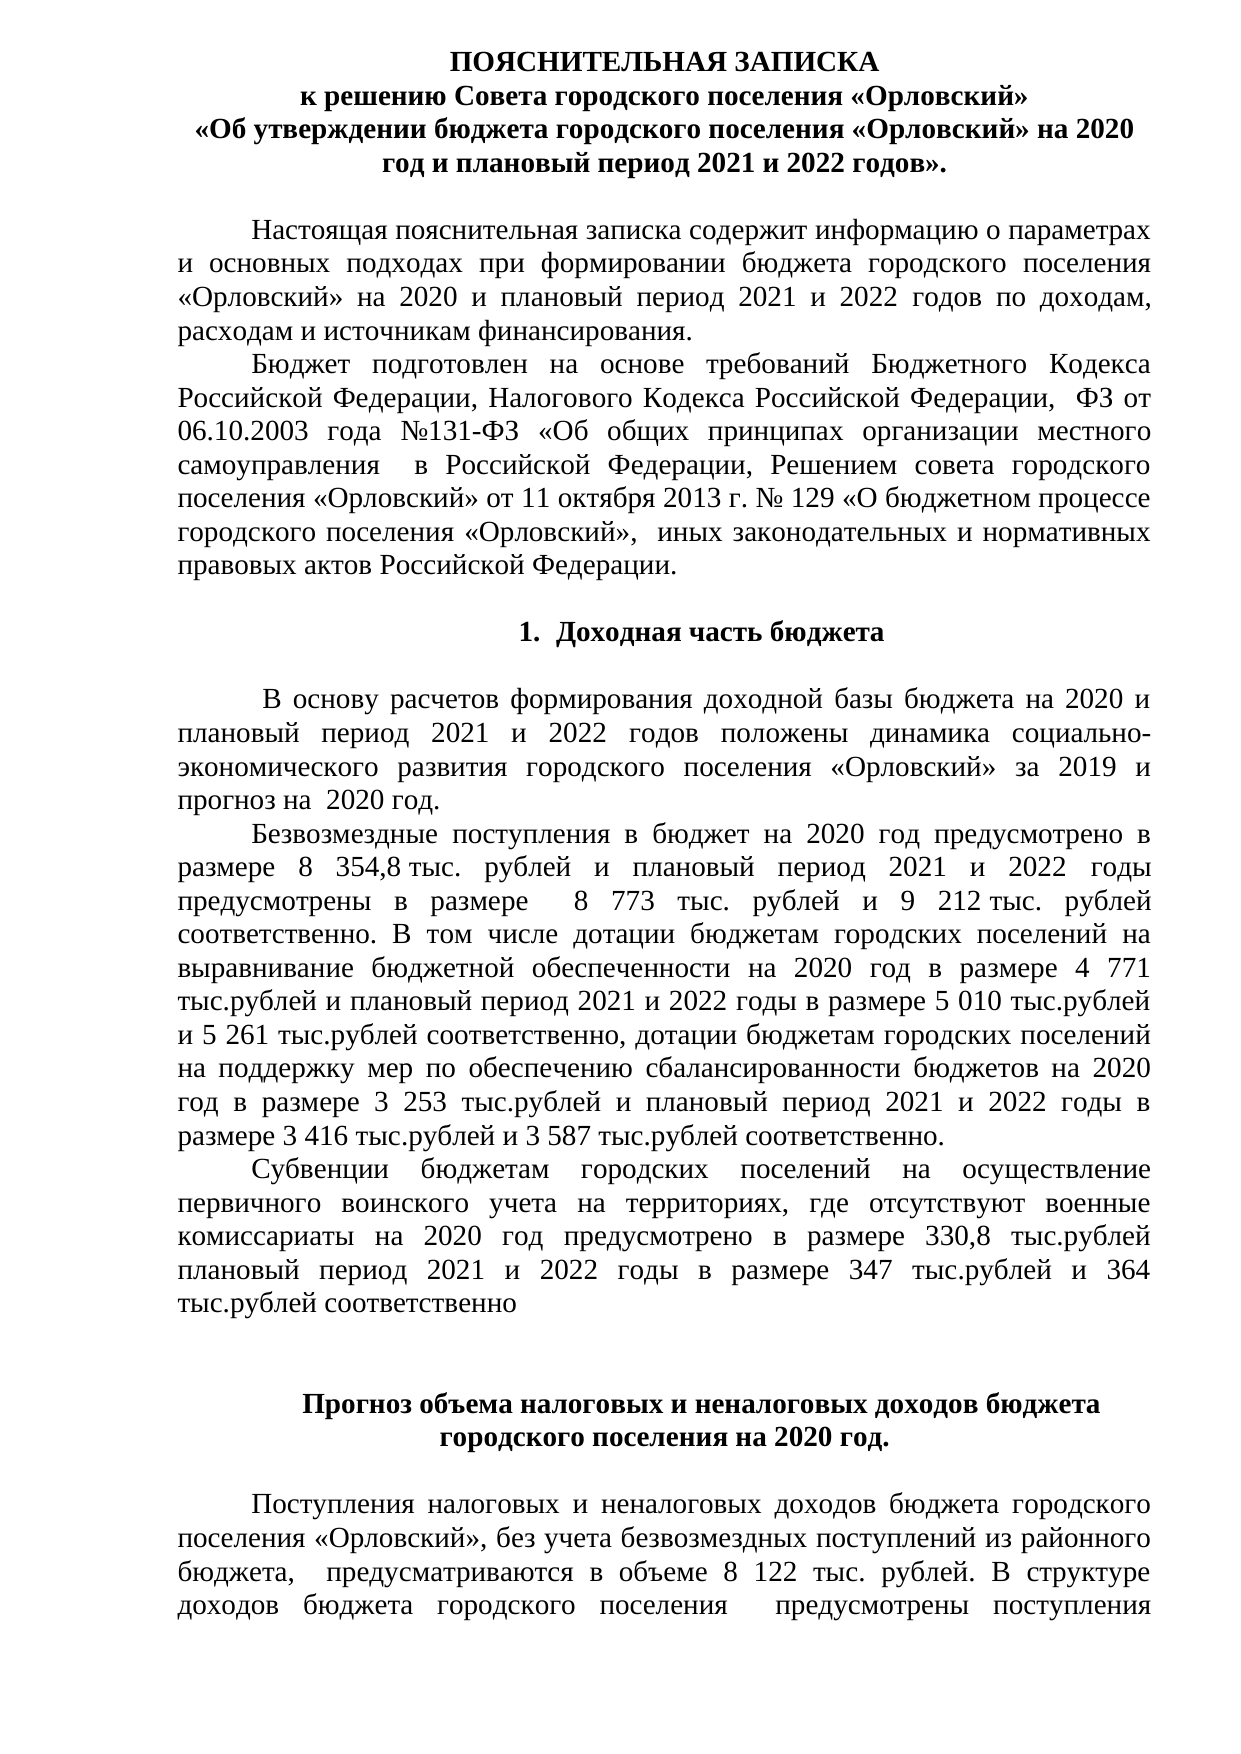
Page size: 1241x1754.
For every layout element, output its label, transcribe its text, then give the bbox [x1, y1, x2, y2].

text Субвенции бюджетам городских поселений на осуществление первичного воинского учета на территориях, где отсутствуют военные комиссариаты на 2020 год предусмотрено в размере 330,8 тыс.рублей плановый период 2021 и 2022 годы в размере 347 тыс.рублей и 364 тыс.рублей соответственно [177, 1151, 1152, 1319]
text В основу расчетов формирования доходной базы бюджета на 2020 и плановый период 2021 и 2022 годов положены динамика социально-экономического развития городского поселения «Орловский» за 2019 и прогноз на 2020 год. [177, 682, 1152, 816]
text Бюджет подготовлен на основе требований Бюджетного Кодекса Российской Федерации, Налогового Кодекса Российской Федерации, ФЗ от 06.10.2003 года №131-ФЗ «Об общих принципах организации местного самоуправления в Российской Федерации, Решением совета городского поселения «Орловский» от 11 октября 2013 г. № 129 «О бюджетном процессе городского поселения «Орловский», иных законодательных и нормативных правовых актов Российской Федерации. [177, 346, 1152, 581]
text Безвозмездные поступления в бюджет на 2020 год предусмотрено в размере 8 354,8 тыс. рублей и плановый период 2021 и 2022 годы предусмотрены в размере 8 773 тыс. рублей и 9 212 тыс. рублей соответственно. В том числе дотации бюджетам городских поселений на выравнивание бюджетной обеспеченности на 2020 год в размере 4 771 тыс.рублей и плановый период 2021 и 2022 годы в размере 5 010 тыс.рублей и 5 261 тыс.рублей соответственно, дотации бюджетам городских поселений на поддержку мер по обеспечению сбалансированности бюджетов на 2020 год в размере 3 253 тыс.рублей и плановый период 2021 и 2022 годы в размере 3 416 тыс.рублей и 3 587 тыс.рублей соответственно. [177, 816, 1152, 1151]
text ПОЯСНИТЕЛЬНАЯ ЗАПИСКА [177, 44, 1152, 78]
text к решению Совета городского поселения «Орловский» [177, 78, 1152, 111]
text Прогноз объема налоговых и неналоговых доходов бюджета городского поселения на 2020 год. [177, 1386, 1152, 1453]
text «Об утверждении бюджета городского поселения «Орловский» на 2020 год и плановый период 2021 и 2022 годов». [177, 111, 1152, 178]
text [177, 1487, 1152, 1621]
text Настоящая пояснительная записка содержит информацию о параметрах и основных подходах при формировании бюджета городского поселения «Орловский» на 2020 и плановый период 2021 и 2022 годов по доходам, расходам и источникам финансирования. [177, 212, 1152, 346]
list Доходная часть бюджета [251, 614, 1152, 648]
